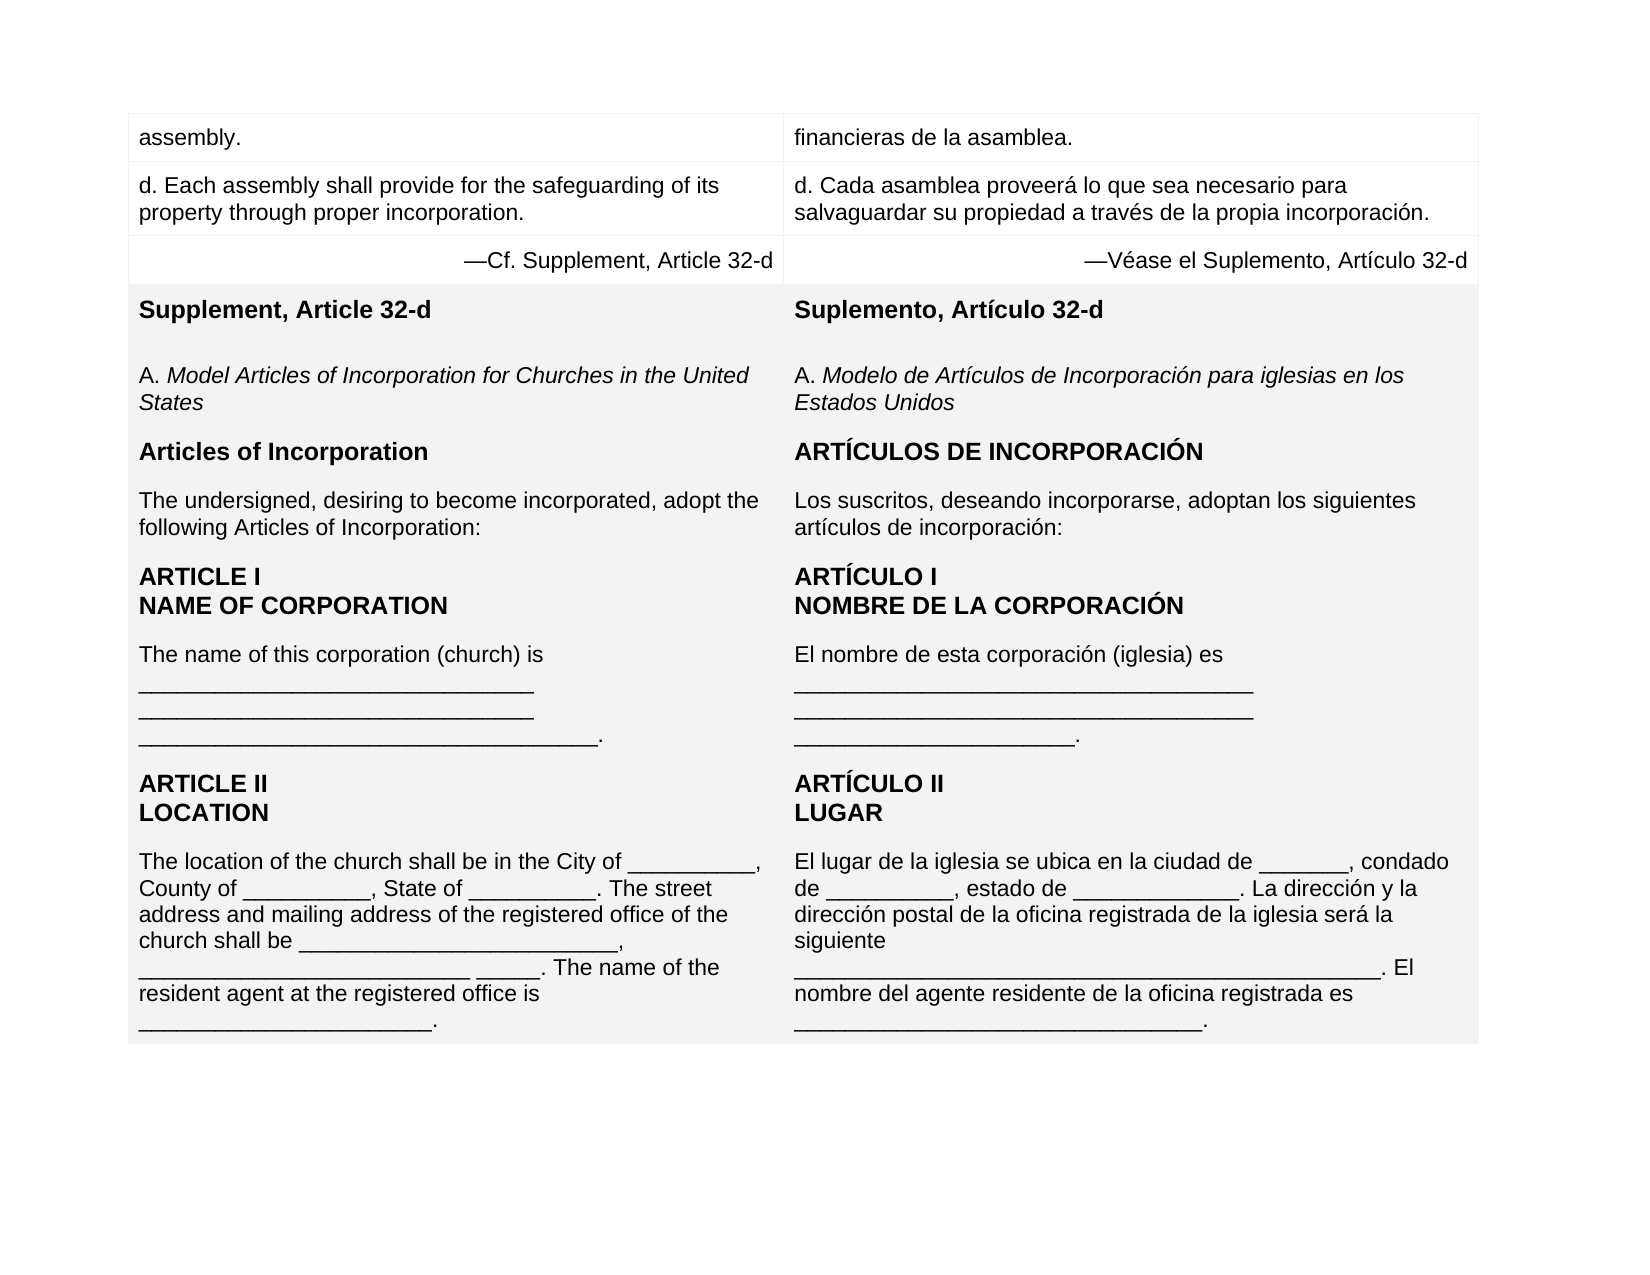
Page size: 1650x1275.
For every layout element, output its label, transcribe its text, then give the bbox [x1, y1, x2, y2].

table_cell —Cf. Supplement, Article 32-d [129, 236, 783, 283]
table_cell Suplemento, Artículo 32-d [784, 285, 1478, 334]
table_cell The undersigned, desiring to become incorporated, adopt the following Articles of Incorporation: [129, 477, 783, 551]
table_cell ARTICLE I NAME OF CORPORATION [129, 552, 783, 630]
table_cell ARTÍCULO II LUGAR [784, 758, 1478, 837]
table_cell El nombre de esta corporación (iglesia) es ____________________________________ ____________________________________ ______________________. [784, 631, 1478, 757]
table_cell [784, 114, 1478, 161]
table_cell The location of the church shall be in the City of __________, County of __________, State of __________. The street address and mailing address of the registered office of the church shall be _________________________, __________________________ _____. The name of the resident agent at the registered office is _______________________. [129, 838, 783, 1043]
table_cell d. Cada asamblea proveerá lo que sea necesario para salvaguardar su propiedad a través de la propia incorporación. [784, 162, 1478, 235]
table_cell Los suscritos, deseando incorporarse, adoptan los siguientes artículos de incorporación: [784, 477, 1478, 551]
table_cell ARTICLE II LOCATION [129, 758, 783, 837]
table_cell Articles of Incorporation [129, 426, 783, 476]
table_cell d. Each assembly shall provide for the safeguarding of its property through proper incorporation. [129, 162, 783, 235]
table_cell —Véase el Suplemento, Artículo 32-d [784, 236, 1478, 283]
table_cell Supplement, Article 32-d [129, 285, 783, 334]
table_cell A. Model Articles of Incorporation for Churches in the United States [129, 335, 783, 425]
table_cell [129, 114, 783, 161]
table_cell The name of this corporation (church) is _______________________________ _______________________________ ____________________________________. [129, 631, 783, 757]
table_cell ARTÍCULOS DE INCORPORACIÓN [784, 426, 1478, 476]
table_cell A. Modelo de Artículos de Incorporación para iglesias en los Estados Unidos [784, 335, 1478, 425]
table_cell El lugar de la iglesia se ubica en la ciudad de _______, condado de __________, estado de _____________. La dirección y la dirección postal de la oficina registrada de la iglesia será la siguiente ______________________________________________. El nombre del agente residente de la oficina registrada es ________________________________. [784, 838, 1478, 1043]
table_cell ARTÍCULO I NOMBRE DE LA CORPORACIÓN [784, 552, 1478, 630]
